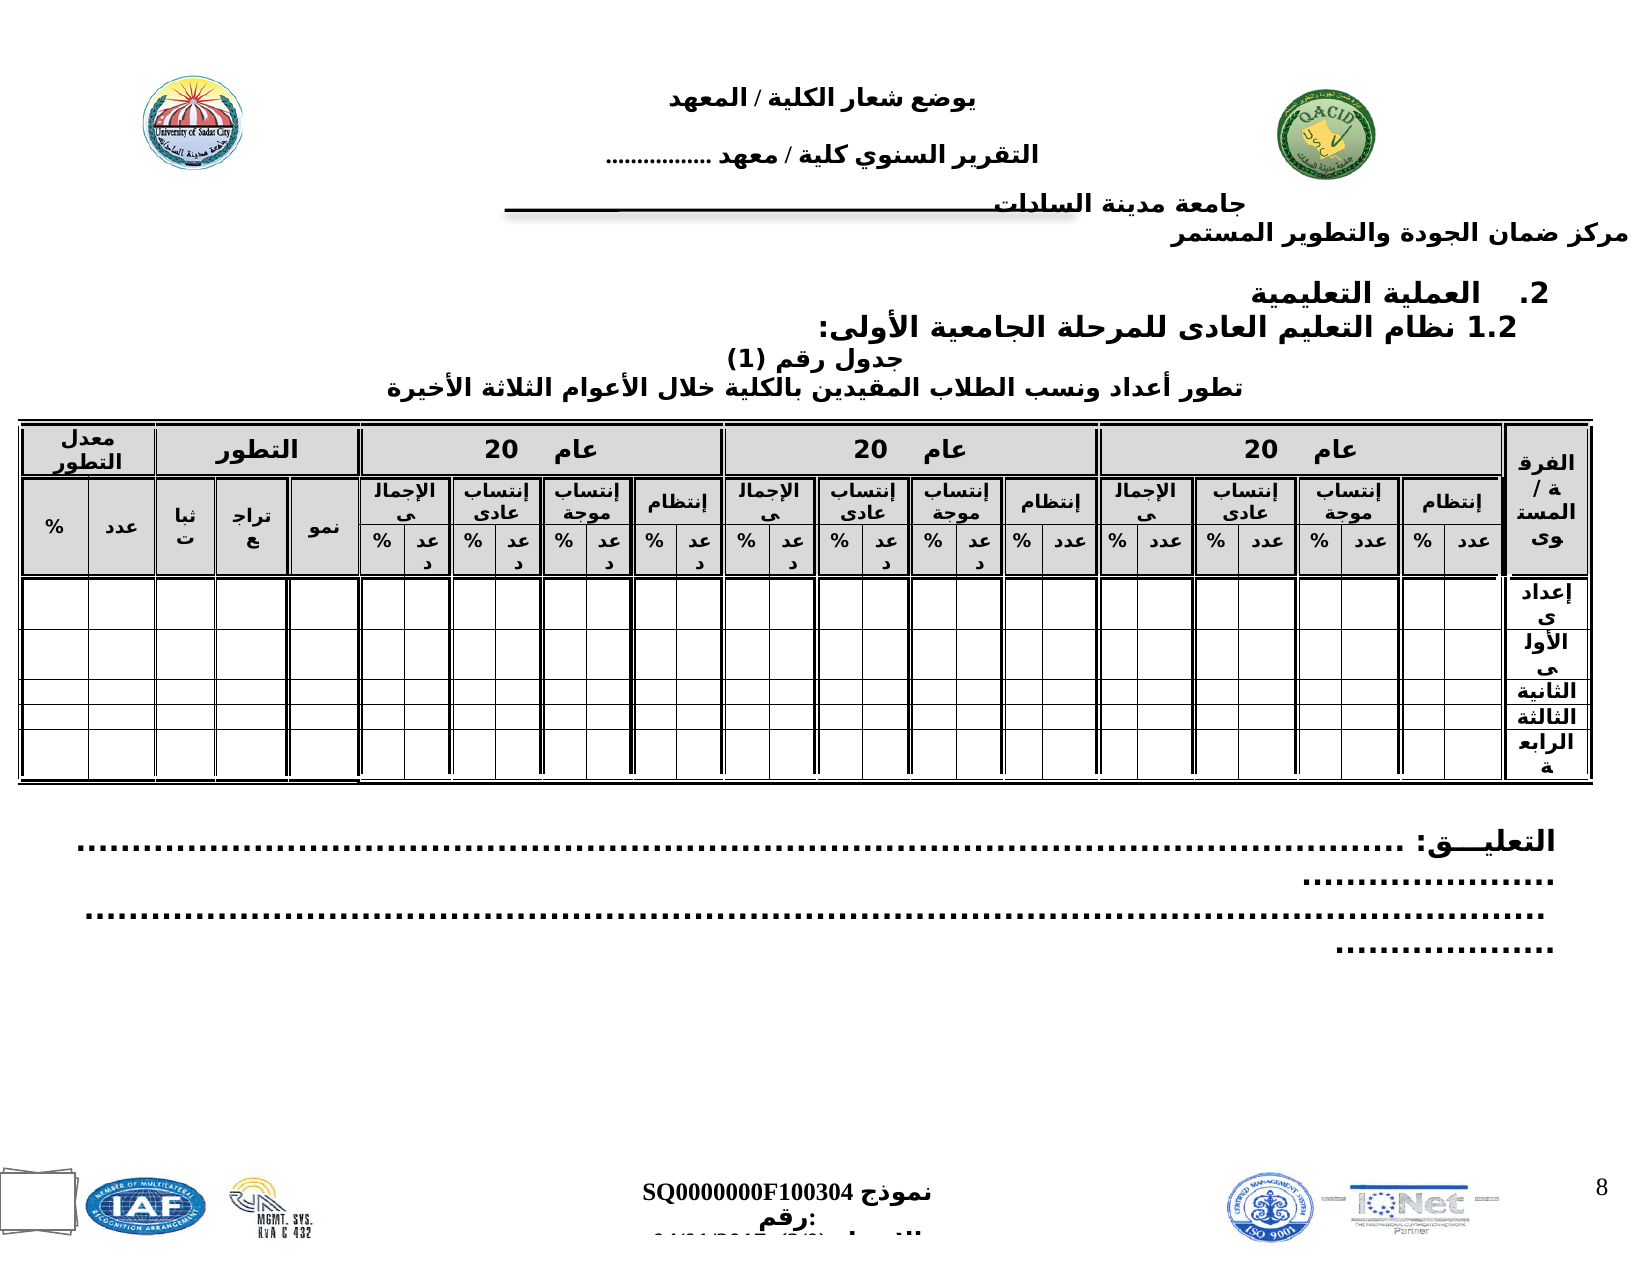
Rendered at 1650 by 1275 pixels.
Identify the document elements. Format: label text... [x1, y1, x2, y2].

table_cell [1445, 705, 1501, 729]
table_cell % [726, 525, 769, 574]
table_cell [405, 680, 448, 704]
table_cell [587, 630, 629, 678]
title تطور أعداد ونسب الطلاب المقيدين بالكلية خلال الأعوام الثلاثة الأخيرة [75, 373, 1556, 402]
table_cell [545, 705, 586, 729]
table_cell [726, 580, 769, 629]
table_cell % [913, 525, 956, 574]
table_cell عدد [587, 525, 629, 574]
table_cell عدد [1342, 525, 1397, 574]
table_cell [1342, 705, 1397, 729]
table_cell [633, 730, 676, 779]
table_cell [863, 730, 910, 779]
table_cell [1239, 680, 1294, 704]
table_cell عدد [957, 525, 1000, 574]
table_cell [1404, 705, 1444, 729]
table_cell [770, 630, 813, 678]
table_cell % [1006, 525, 1042, 574]
table_cell [1239, 580, 1294, 629]
table_cell عدد [863, 525, 907, 574]
table_cell [545, 580, 586, 629]
table_cell [360, 730, 404, 779]
table_cell الأولى [1507, 630, 1587, 678]
table_cell [957, 630, 1000, 678]
table_cell [1297, 730, 1341, 779]
table_cell [1043, 705, 1095, 729]
table_cell [1445, 730, 1501, 779]
table_cell [816, 730, 862, 779]
table_cell [677, 730, 723, 779]
table_cell [910, 730, 956, 779]
table_cell [726, 680, 769, 704]
table_cell [454, 580, 495, 629]
table_cell [1098, 730, 1137, 779]
table_cell [1102, 630, 1137, 678]
table_cell عدد [770, 525, 813, 574]
table_header عام 20 [1098, 421, 1504, 474]
table_cell [454, 630, 495, 678]
table_cell عدد [89, 480, 154, 574]
table_cell [677, 630, 720, 678]
table_cell الثالثة [1507, 705, 1587, 729]
table_cell [957, 680, 1000, 704]
table_cell [1300, 630, 1341, 678]
table_cell [957, 580, 1000, 629]
table_cell [454, 680, 495, 704]
table_cell إنتظام [636, 480, 720, 524]
picture [1275, 87, 1378, 181]
table_cell [1006, 705, 1042, 729]
table_cell [913, 580, 956, 629]
table_cell [89, 630, 154, 678]
table_cell [217, 630, 285, 678]
table_cell [1239, 705, 1294, 729]
table_cell % [545, 525, 586, 574]
table_cell [1342, 680, 1397, 704]
table_cell [545, 680, 586, 704]
table_cell [1138, 705, 1191, 729]
table_cell [1197, 580, 1238, 629]
table_cell % [1102, 525, 1137, 574]
table_cell الرابعة [1507, 730, 1590, 779]
table_cell [451, 730, 495, 779]
table_cell الإجمالى [726, 480, 813, 524]
table_cell عدد [405, 525, 448, 574]
table_cell [405, 630, 448, 678]
table_cell % [820, 525, 862, 574]
table_cell [1102, 680, 1137, 704]
table_cell إنتظام [1400, 476, 1501, 524]
table_cell [24, 680, 88, 704]
table_cell [1404, 680, 1444, 704]
table_cell [217, 705, 285, 729]
table_cell [1138, 630, 1191, 678]
table_cell عدد [1043, 525, 1095, 574]
table_cell الإجمالى [1102, 480, 1191, 524]
table_cell [1197, 630, 1238, 678]
table_cell [587, 680, 629, 704]
table_cell [1239, 630, 1294, 678]
table_cell [496, 630, 539, 678]
table_cell [1197, 705, 1238, 729]
table_cell [363, 705, 404, 729]
table_cell [1102, 580, 1137, 629]
table_cell إنتساب عادى [454, 480, 539, 524]
table_cell [157, 580, 214, 629]
table_cell [496, 705, 539, 729]
table_cell [1197, 680, 1238, 704]
table_cell [1043, 630, 1095, 678]
table_cell [89, 730, 155, 779]
table_cell [770, 730, 816, 779]
table_cell نمو [292, 480, 358, 574]
table_cell الإجمالى [361, 480, 448, 524]
table_cell % [24, 480, 88, 574]
table_cell [636, 630, 676, 678]
table_cell [217, 680, 285, 704]
table_cell [454, 705, 495, 729]
picture [72, 1169, 322, 1243]
table_cell [24, 705, 88, 729]
table_header عام 20 [360, 421, 723, 474]
table_cell [957, 730, 1003, 779]
table_cell [24, 630, 88, 678]
table_cell [496, 580, 539, 629]
table_cell عدد [1239, 525, 1294, 574]
table_cell [1194, 730, 1238, 779]
table_cell إنتساب موجة [913, 480, 1000, 524]
table_cell [863, 705, 907, 729]
table_cell عدد [677, 525, 720, 574]
table_cell [1404, 580, 1444, 629]
table_cell عدد [1138, 525, 1191, 574]
title ........................................................................................................................................................ [75, 892, 1556, 960]
table_cell [677, 580, 720, 629]
table_cell [1445, 680, 1501, 704]
table_cell إنتساب عادى [820, 480, 907, 524]
table_cell [636, 705, 676, 729]
table_cell [1138, 580, 1191, 629]
table_cell [157, 705, 214, 729]
table_cell [545, 630, 586, 678]
table_cell [496, 680, 539, 704]
table_cell % [1300, 525, 1341, 574]
table_cell [1400, 730, 1444, 779]
table_cell عدد [496, 525, 539, 574]
table_cell [863, 580, 907, 629]
table_cell [820, 680, 862, 704]
table_cell [542, 730, 586, 779]
table_cell [1138, 730, 1194, 779]
subtitle العملية التعليمية [150, 276, 1518, 310]
table_cell إنتساب موجة [1300, 480, 1397, 524]
table_cell [677, 680, 720, 704]
table_cell [587, 705, 629, 729]
table_cell [1404, 630, 1444, 678]
table_cell [1445, 630, 1501, 678]
table_cell [89, 705, 154, 729]
table_cell ثبات [157, 480, 214, 574]
table_cell إنتساب عادى [1197, 480, 1294, 524]
table_cell [363, 630, 404, 678]
table_cell [291, 580, 357, 629]
table_cell عدد [1445, 525, 1501, 574]
table_cell [913, 705, 956, 729]
table_cell [363, 680, 404, 704]
table_cell [405, 705, 448, 729]
table_cell [723, 730, 769, 779]
table_cell [1003, 730, 1042, 779]
table_cell [587, 730, 632, 779]
table_cell [1043, 580, 1095, 629]
table_cell [820, 580, 862, 629]
table_cell [217, 580, 285, 629]
picture [1211, 1168, 1508, 1246]
table_cell [157, 680, 214, 704]
table_cell % [361, 525, 404, 574]
table_cell [1300, 705, 1341, 729]
table_cell [1102, 705, 1137, 729]
table_cell [1043, 680, 1095, 704]
table_cell % [1404, 525, 1444, 574]
table_cell [1300, 580, 1341, 629]
table_cell [89, 680, 154, 704]
table_cell [820, 630, 862, 678]
table_cell إنتظام [1006, 480, 1095, 524]
table_cell [726, 630, 769, 678]
table_cell [863, 630, 907, 678]
table_cell الثانية [1507, 680, 1587, 704]
table_cell [1342, 580, 1397, 629]
table_cell [363, 580, 404, 629]
title جدول رقم (1) [75, 344, 1556, 373]
table_cell تراجع [217, 480, 286, 574]
table_cell [1342, 730, 1400, 779]
table_cell [21, 730, 88, 779]
table_cell [587, 580, 629, 629]
table_header الفرقة / المستوى [1504, 421, 1590, 574]
table_cell [957, 705, 1000, 729]
table_cell [770, 580, 813, 629]
table_header عام 20 [723, 421, 1098, 474]
table_cell [863, 680, 907, 704]
table_cell [820, 705, 862, 729]
table_cell [1138, 680, 1191, 704]
table_cell [1006, 630, 1042, 678]
table_header معدل التطور [21, 426, 155, 474]
table_cell [770, 680, 813, 704]
table_cell [636, 580, 676, 629]
table_cell [636, 680, 676, 704]
table_cell [1300, 680, 1341, 704]
table_cell [24, 580, 88, 629]
title 1.2 نظام التعليم العادى للمرحلة الجامعية الأولى: [75, 310, 1556, 344]
table_cell [215, 730, 288, 779]
table_cell [155, 730, 215, 779]
table_cell [405, 730, 451, 779]
table_cell [1239, 730, 1297, 779]
table_cell [291, 705, 357, 729]
table_header التطور [155, 424, 360, 474]
table_cell [1043, 730, 1098, 779]
table_cell إعدادى [1504, 574, 1590, 629]
table_cell [726, 705, 769, 729]
table_cell [677, 705, 720, 729]
table_cell [157, 630, 214, 678]
table_cell [1006, 680, 1042, 704]
table_cell [405, 580, 448, 629]
table_cell [913, 680, 956, 704]
table_cell إنتساب موجة [545, 480, 629, 524]
table_cell [1342, 630, 1397, 678]
title التعليـــق: ............................................................................................................................................... [75, 824, 1556, 892]
table_cell [1445, 574, 1504, 629]
table_cell [913, 630, 956, 678]
table_cell [288, 730, 360, 779]
table_cell [291, 680, 357, 704]
table_cell [89, 580, 154, 629]
table_cell [496, 730, 542, 779]
table_cell % [454, 525, 495, 574]
table_cell % [1197, 525, 1238, 574]
table_cell [291, 630, 357, 678]
table_cell [770, 705, 813, 729]
table_cell [1006, 580, 1042, 629]
table_cell % [636, 525, 676, 574]
